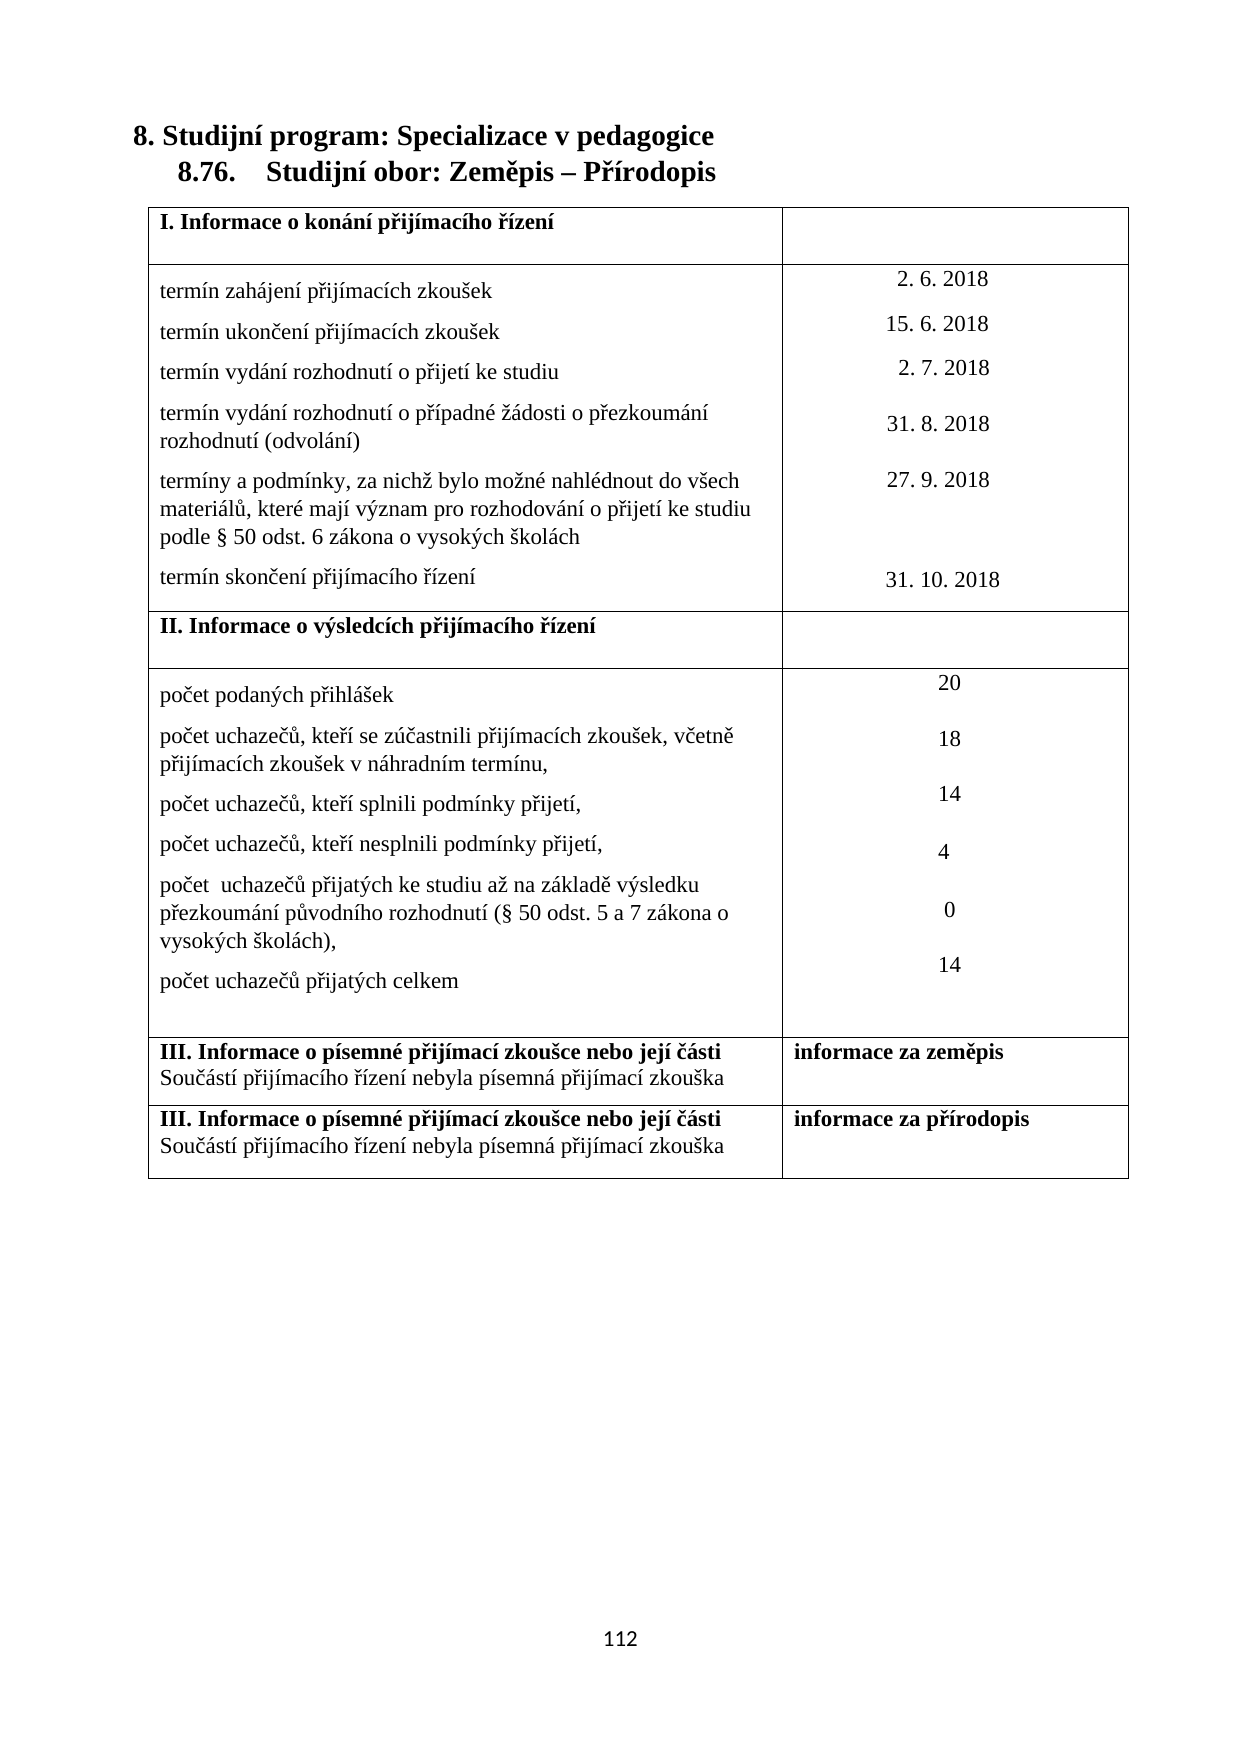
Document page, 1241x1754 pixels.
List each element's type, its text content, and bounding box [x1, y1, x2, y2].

table_cell III. Informace o písemné přijímací zkoušce nebo její části Součástí přijímacího řízení nebyla písemná přijímací zkouška [149, 1106, 782, 1177]
table_header [783, 208, 1128, 264]
table_cell informace za přírodopis [783, 1106, 1128, 1177]
table_cell termín zahájení přijímacích zkoušek termín ukončení přijímacích zkoušek termín vydání rozhodnutí o přijetí ke studiu termín vydání rozhodnutí o případné žádosti o přezkoumání rozhodnutí (odvolání) termíny a podmínky, za nichž bylo možné nahlédnout do všech materiálů, které mají význam pro rozhodování o přijetí ke studiu podle § 50 odst. 6 zákona o vysokých školách termín skončení přijímacího řízení [149, 265, 782, 611]
table_cell 2. 6. 2018 15. 6. 2018 2. 7. 2018 31. 8. 2018 27. 9. 2018 31. 10. 2018 [783, 265, 1128, 611]
table_cell II. Informace o výsledcích přijímacího řízení [149, 612, 782, 668]
table_cell [783, 612, 1128, 668]
table_cell 20 18 14 4 0 14 [783, 669, 1128, 1037]
table_cell počet podaných přihlášek počet uchazečů, kteří se zúčastnili přijímacích zkoušek, včetně přijímacích zkoušek v náhradním termínu, počet uchazečů, kteří splnili podmínky přijetí, počet uchazečů, kteří nesplnili podmínky přijetí, počet uchazečů přijatých ke studiu až na základě výsledku přezkoumání původního rozhodnutí (§ 50 odst. 5 a 7 zákona o vysokých školách), počet uchazečů přijatých celkem [149, 669, 782, 1037]
list Studijní obor: Zeměpis – Přírodopis [177, 154, 1092, 188]
list 8. Studijní program: Specializace v pedagogice [133, 118, 1092, 152]
table_header I. Informace o konání přijímacího řízení [149, 208, 782, 264]
table_cell informace za zeměpis [783, 1038, 1128, 1104]
table_cell III. Informace o písemné přijímací zkoušce nebo její části Součástí přijímacího řízení nebyla písemná přijímací zkouška [149, 1038, 782, 1104]
